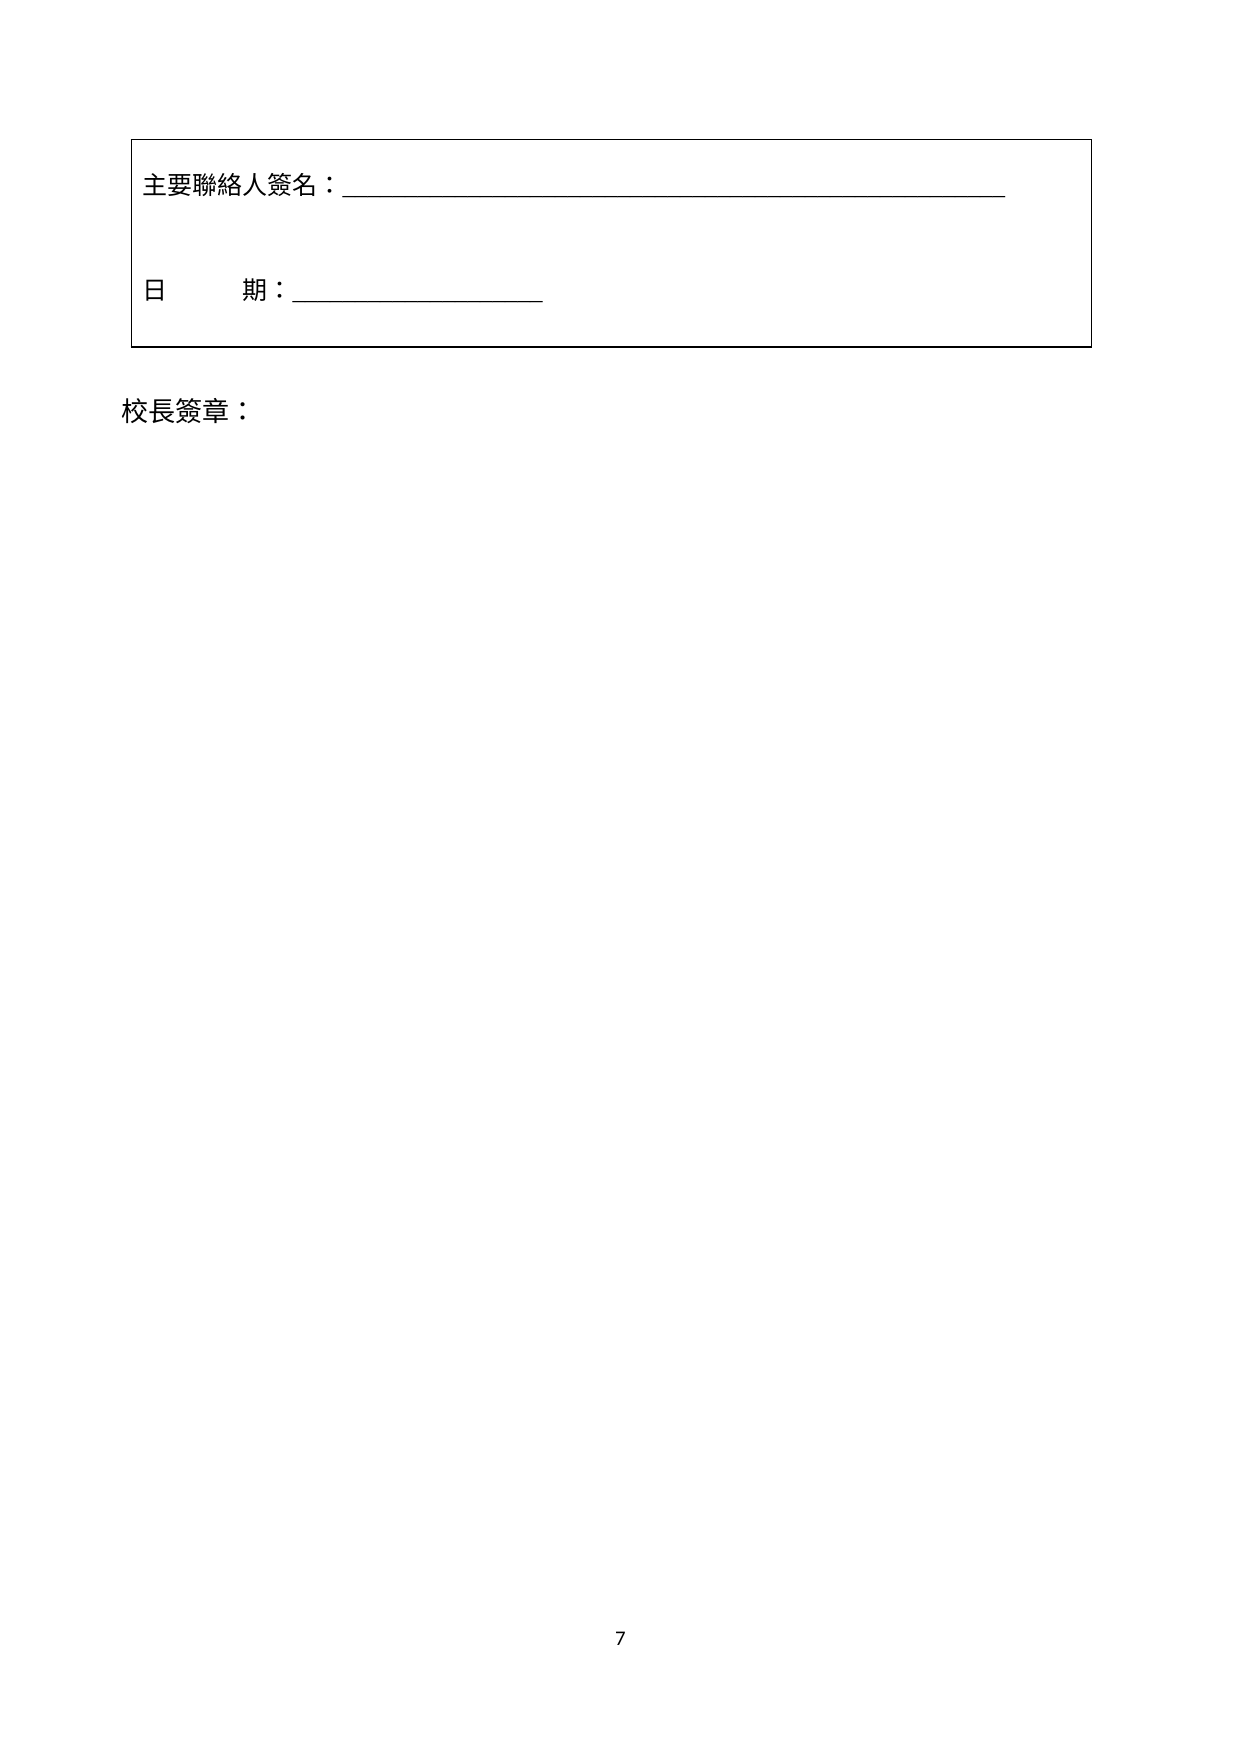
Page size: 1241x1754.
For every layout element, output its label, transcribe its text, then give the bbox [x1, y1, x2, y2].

text 校長簽章： [121, 366, 1075, 453]
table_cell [132, 140, 1091, 346]
